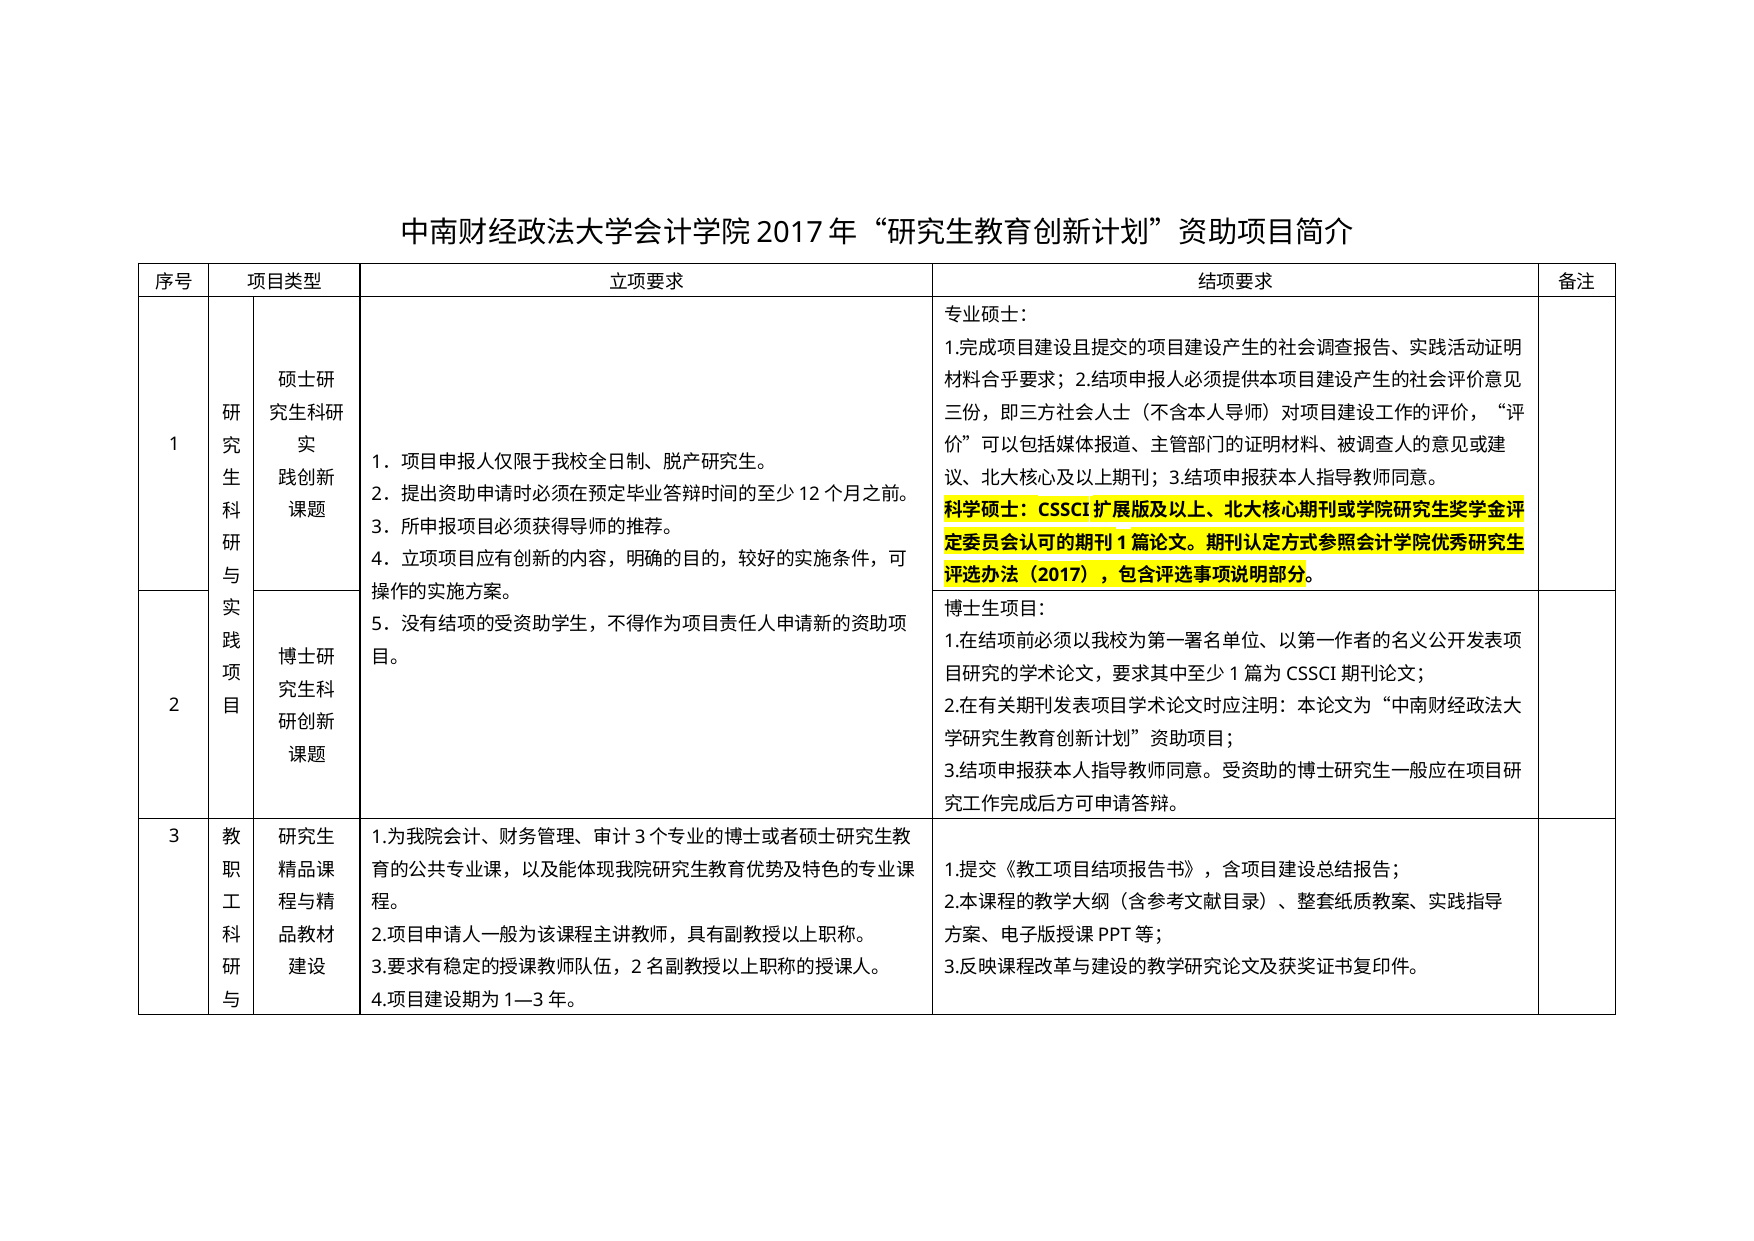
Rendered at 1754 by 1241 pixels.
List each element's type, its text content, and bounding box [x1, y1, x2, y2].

table_cell 1 [139, 297, 208, 590]
table_header 立项要求 [361, 264, 932, 296]
table_cell [1539, 819, 1615, 1014]
table_cell 1.提交《教工项目结项报告书》，含项目建设总结报告； 2.本课程的教学大纲（含参考文献目录）、整套纸质教案、实践指导 方案、电子版授课PPT 等； 3.反映课程改革与建设的教学研究论文及获奖证书复印件。 [933, 819, 1538, 1014]
table_cell 研究生 科研与 实践项 目 [209, 297, 253, 818]
table_cell 专业硕士： 完成项目建设且提交的项目建设产生的社会调查报告、实践活动证明材料合乎要求；2.结项申报人必须提供本项目建设产生的社会评价意见三份，即三方社会人士（不含本人导师）对项目建设工作的评价，“评价”可以包括媒体报道、主管部门的证明材料、被调查人的意见或建议、北大核心及以上期刊；3.结项申报获本人指导教师同意。 科学硕士：CSSCI扩展版及以上、北大核心期刊或学院研究生奖学金评定委员会认可的期刊1篇论文。期刊认定方式参照会计学院优秀研究生评选办法（2017），包含评选事项说明部分。 [933, 297, 1538, 590]
table_cell 1.为我院会计、财务管理、审计3个专业的博士或者硕士研究生教育的公共专业课，以及能体现我院研究生教育优势及特色的专业课程。 2.项目申请人一般为该课程主讲教师，具有副教授以上职称。 3.要求有稳定的授课教师队伍，2 名副教授以上职称的授课人。 4.项目建设期为1—3 年。 [361, 819, 932, 1014]
table_header 备注 [1539, 264, 1615, 296]
table_cell 硕士研 究生科研实 践创新 课题 [254, 297, 359, 590]
table_cell 1．项目申报人仅限于我校全日制、脱产研究生。 2．提出资助申请时必须在预定毕业答辩时间的至少12 个月之前。 3．所申报项目必须获得导师的推荐。 4．立项项目应有创新的内容，明确的目的，较好的实施条件，可操作的实施方案。 5．没有结项的受资助学生，不得作为项目责任人申请新的资助项目。 [361, 297, 932, 818]
table_cell 博士研 究生科 研创新 课题 [254, 591, 359, 818]
table_header 结项要求 [933, 264, 1538, 296]
text 中南财经政法大学会计学院2017年“研究生教育创新计划”资助项目简介 [150, 198, 1604, 263]
table_cell [1539, 297, 1615, 590]
table_cell 3 [139, 819, 208, 1014]
table_cell [1539, 591, 1615, 818]
table_header 项目类型 [209, 264, 359, 296]
table_cell 博士生项目： 1.在结项前必须以我校为第一署名单位、以第一作者的名义公开发表项目研究的学术论文，要求其中至少1 篇为CSSCI 期刊论文； 2.在有关期刊发表项目学术论文时应注明：本论文为“中南财经政法大学研究生教育创新计划”资助项目； 3.结项申报获本人指导教师同意。受资助的博士研究生一般应在项目研究工作完成后方可申请答辩。 [933, 591, 1538, 818]
table_cell 2 [139, 591, 208, 818]
table_cell 教职工 科研与 实践项 目 [209, 819, 253, 1014]
table_cell 研究生 精品课 程与精 品教材 建设 [254, 819, 359, 1014]
table_header 序号 [139, 264, 208, 296]
